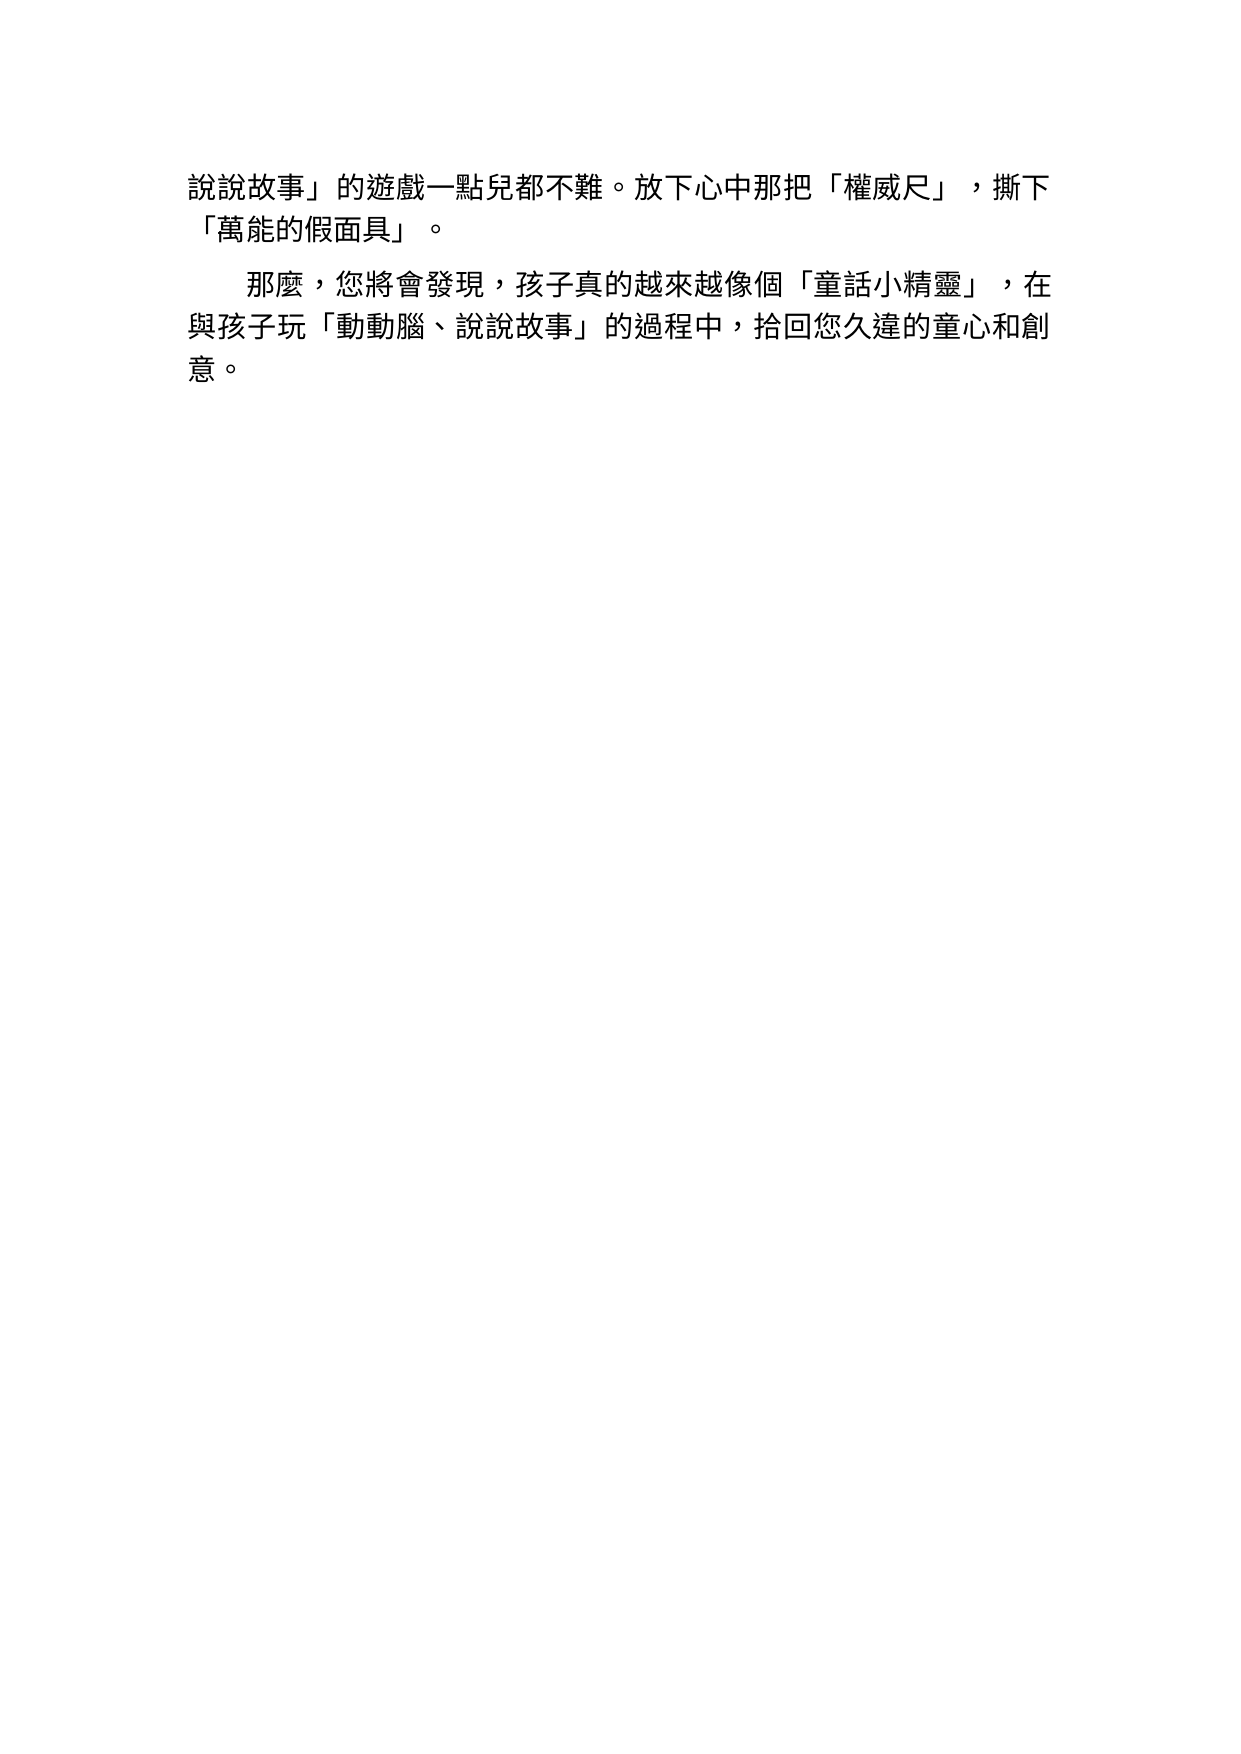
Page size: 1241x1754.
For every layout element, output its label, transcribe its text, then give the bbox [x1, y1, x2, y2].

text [187, 164, 1053, 249]
text 那麼，您將會發現，孩子真的越來越像個「童話小精靈」，在與孩子玩「動動腦、說說故事」的過程中，拾回您久違的童心和創意。 [187, 262, 1053, 388]
